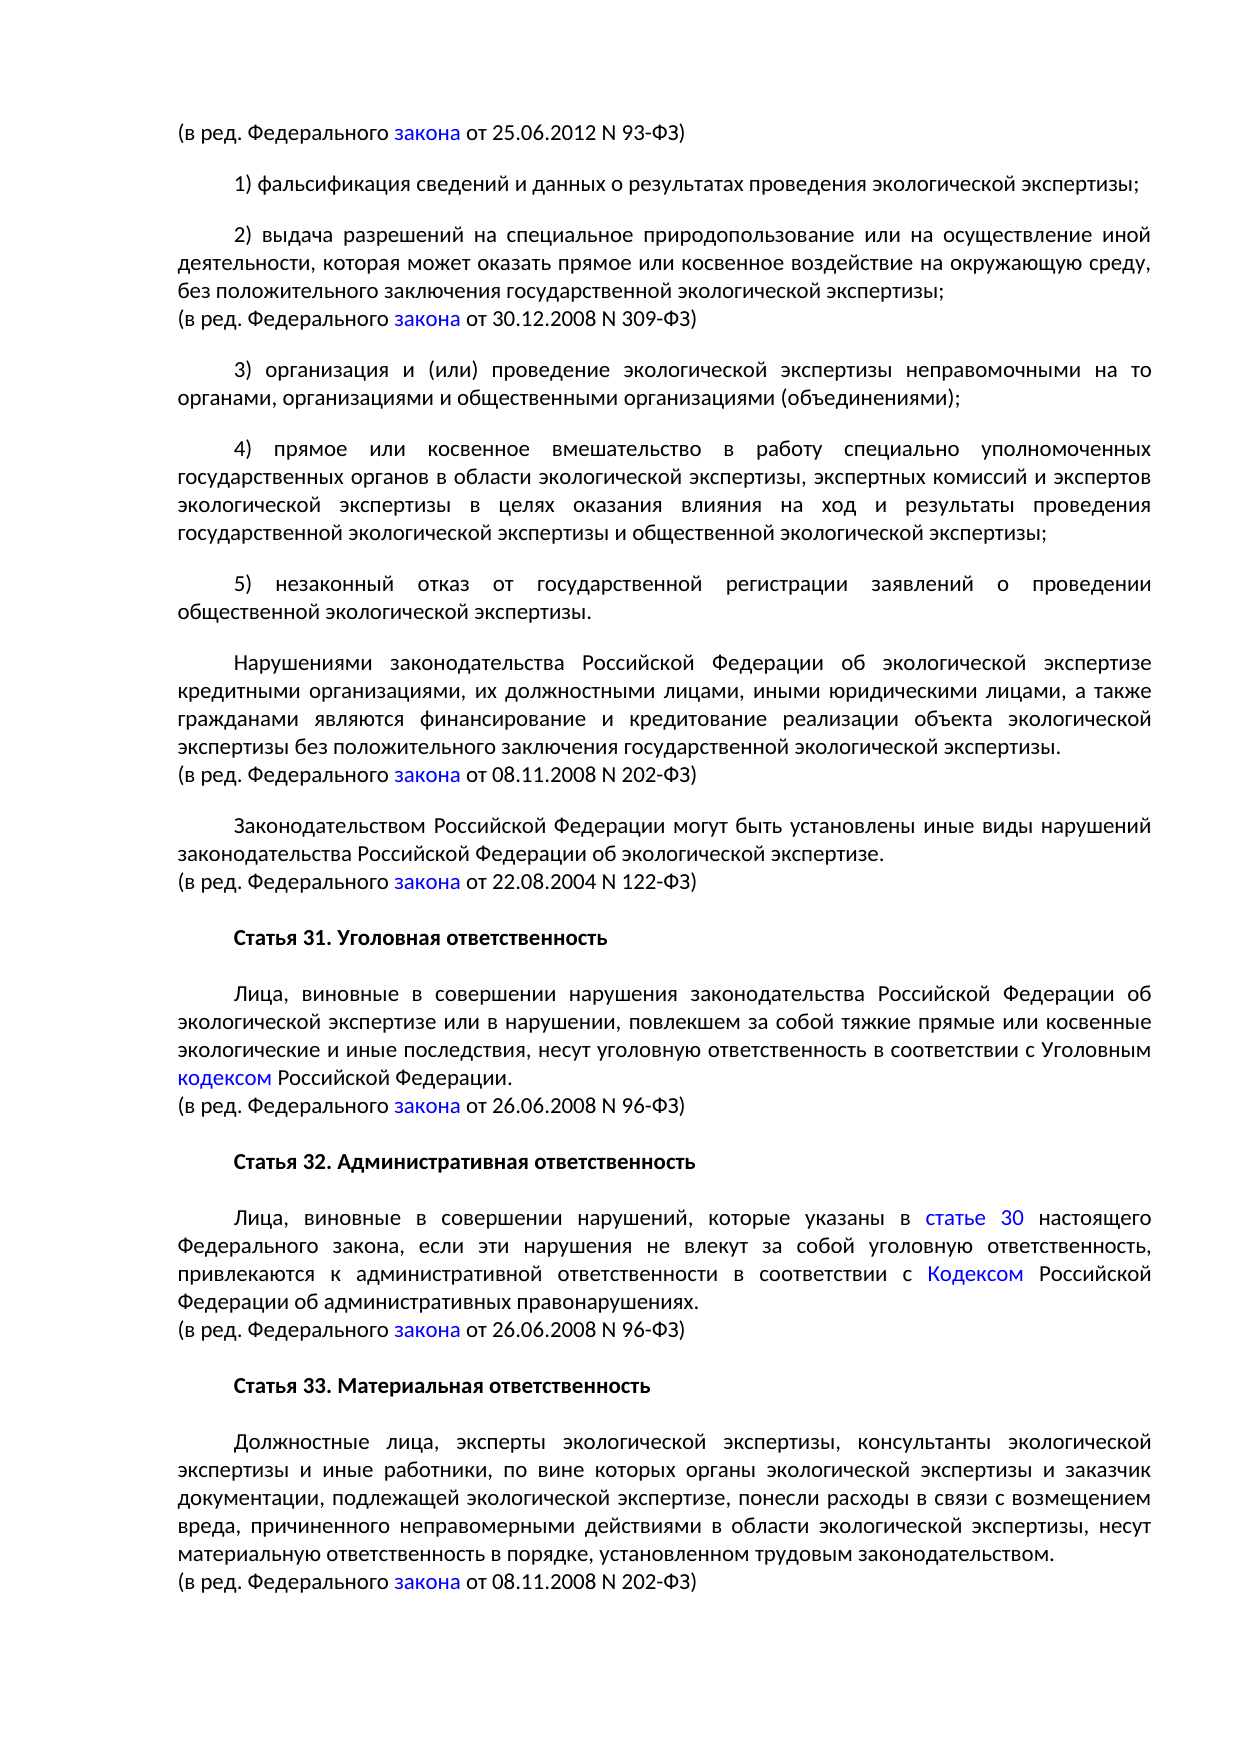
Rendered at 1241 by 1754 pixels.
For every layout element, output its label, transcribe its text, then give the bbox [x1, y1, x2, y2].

text Нарушениями законодательства Российской Федерации об экологической экспертизе кредитными организациями, их должностными лицами, иными юридическими лицами, а также гражданами являются финансирование и кредитование реализации объекта экологической экспертизы без положительного заключения государственной экологической экспертизы. [177, 648, 1152, 760]
title Статья 33. Материальная ответственность [177, 1371, 1152, 1399]
text Лица, виновные в совершении нарушения законодательства Российской Федерации об экологической экспертизе или в нарушении, повлекшем за собой тяжкие прямые или косвенные экологические и иные последствия, несут уголовную ответственность в соответствии с Уголовным кодексом Российской Федерации. [177, 979, 1152, 1091]
title Статья 32. Административная ответственность [177, 1147, 1152, 1175]
text 2) выдача разрешений на специальное природопользование или на осуществление иной деятельности, которая может оказать прямое или косвенное воздействие на окружающую среду, без положительного заключения государственной экологической экспертизы; [177, 220, 1152, 304]
text Лица, виновные в совершении нарушений, которые указаны в статье 30 настоящего Федерального закона, если эти нарушения не влекут за собой уголовную ответственность, привлекаются к административной ответственности в соответствии с Кодексом Российской Федерации об административных правонарушениях. [177, 1203, 1152, 1315]
text (в ред. Федерального закона от 25.06.2012 N 93-ФЗ) [177, 118, 1152, 146]
text 5) незаконный отказ от государственной регистрации заявлений о проведении общественной экологической экспертизы. [177, 569, 1152, 625]
text 4) прямое или косвенное вмешательство в работу специально уполномоченных государственных органов в области экологической экспертизы, экспертных комиссий и экспертов экологической экспертизы в целях оказания влияния на ход и результаты проведения государственной экологической экспертизы и общественной экологической экспертизы; [177, 434, 1152, 546]
text (в ред. Федерального закона от 08.11.2008 N 202-ФЗ) [177, 1567, 1152, 1596]
text (в ред. Федерального закона от 08.11.2008 N 202-ФЗ) [177, 760, 1152, 788]
title Статья 31. Уголовная ответственность [177, 923, 1152, 951]
text (в ред. Федерального закона от 22.08.2004 N 122-ФЗ) [177, 867, 1152, 895]
text (в ред. Федерального закона от 26.06.2008 N 96-ФЗ) [177, 1091, 1152, 1119]
text (в ред. Федерального закона от 30.12.2008 N 309-ФЗ) [177, 304, 1152, 332]
text (в ред. Федерального закона от 26.06.2008 N 96-ФЗ) [177, 1315, 1152, 1343]
text Должностные лица, эксперты экологической экспертизы, консультанты экологической экспертизы и иные работники, по вине которых органы экологической экспертизы и заказчик документации, подлежащей экологической экспертизе, понесли расходы в связи с возмещением вреда, причиненного неправомерными действиями в области экологической экспертизы, несут материальную ответственность в порядке, установленном трудовым законодательством. [177, 1427, 1152, 1567]
text Законодательством Российской Федерации могут быть установлены иные виды нарушений законодательства Российской Федерации об экологической экспертизе. [177, 811, 1152, 867]
text 3) организация и (или) проведение экологической экспертизы неправомочными на то органами, организациями и общественными организациями (объединениями); [177, 355, 1152, 411]
text 1) фальсификация сведений и данных о результатах проведения экологической экспертизы; [177, 169, 1152, 197]
